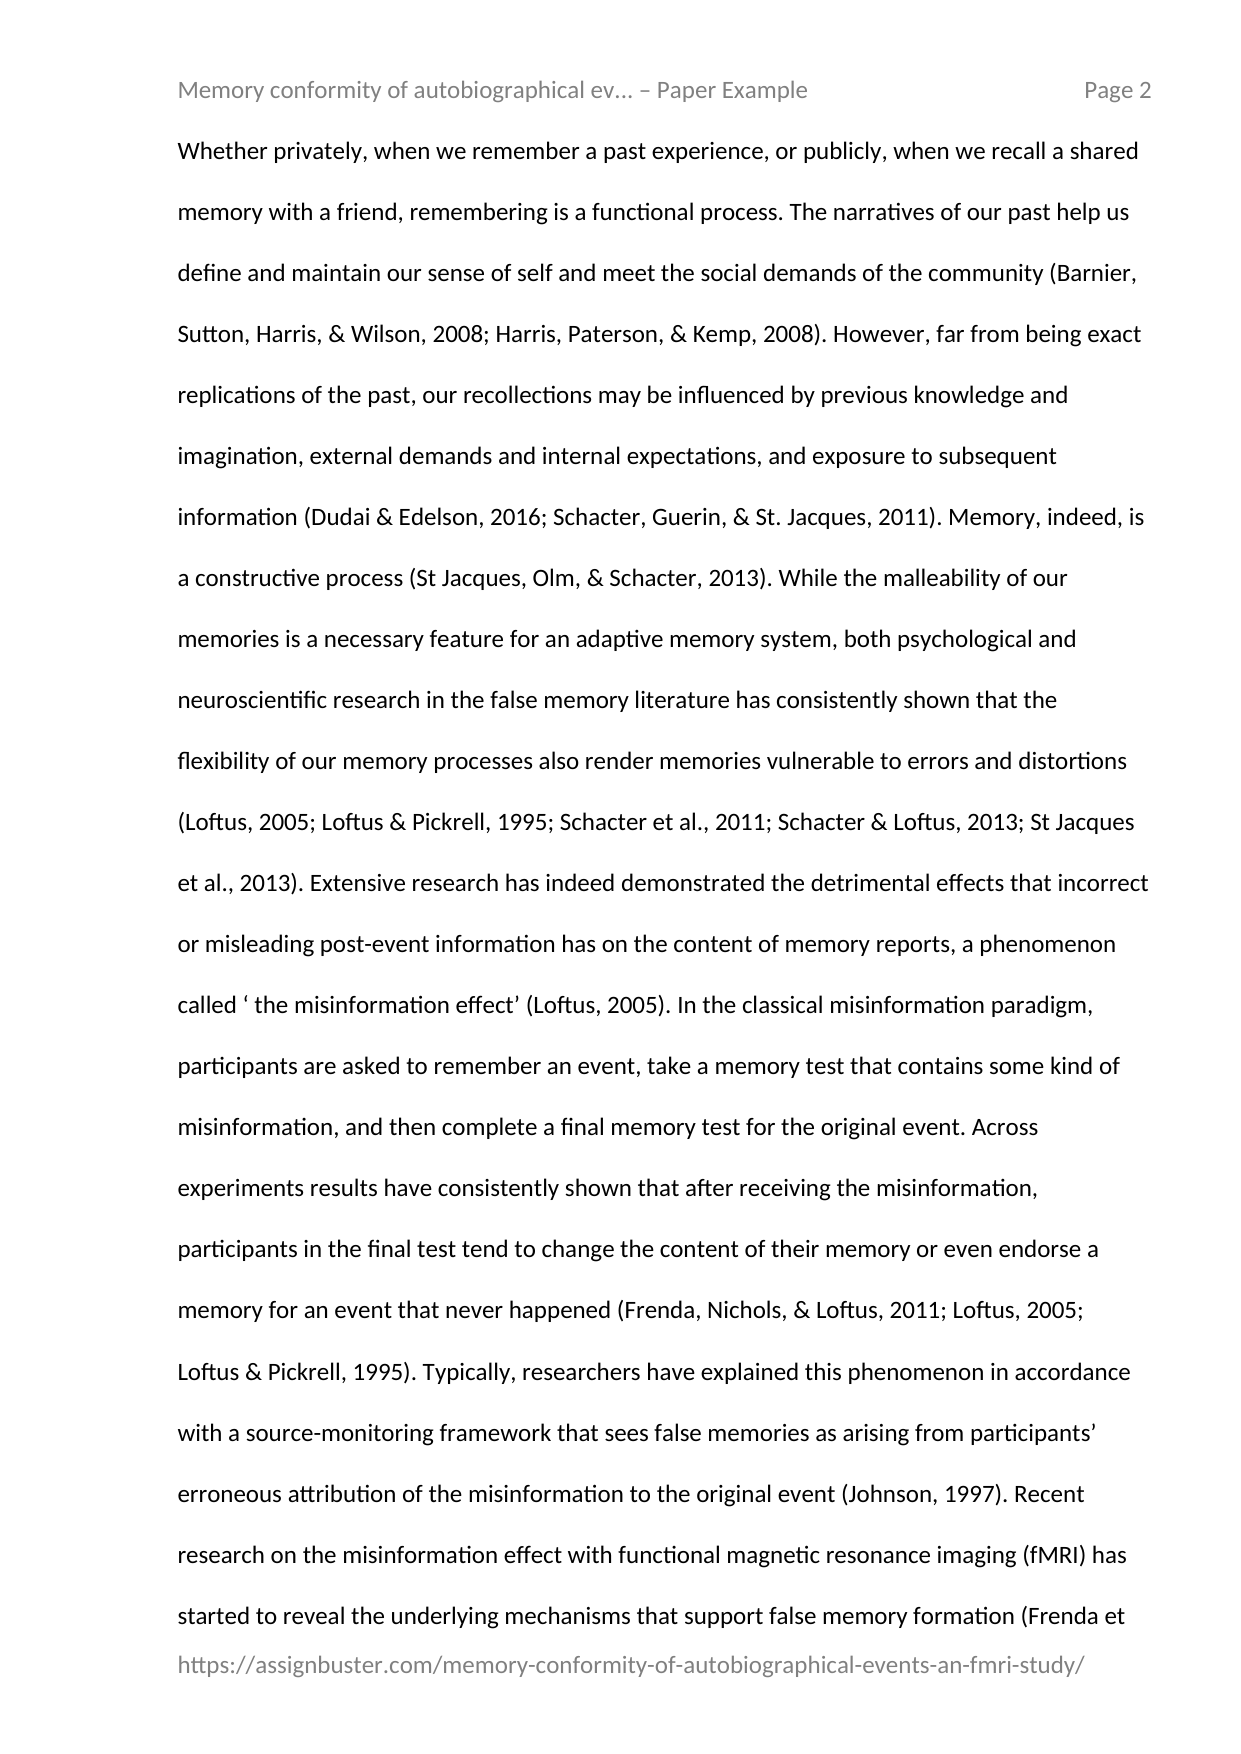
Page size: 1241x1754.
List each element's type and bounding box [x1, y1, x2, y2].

text [177, 135, 1152, 1630]
